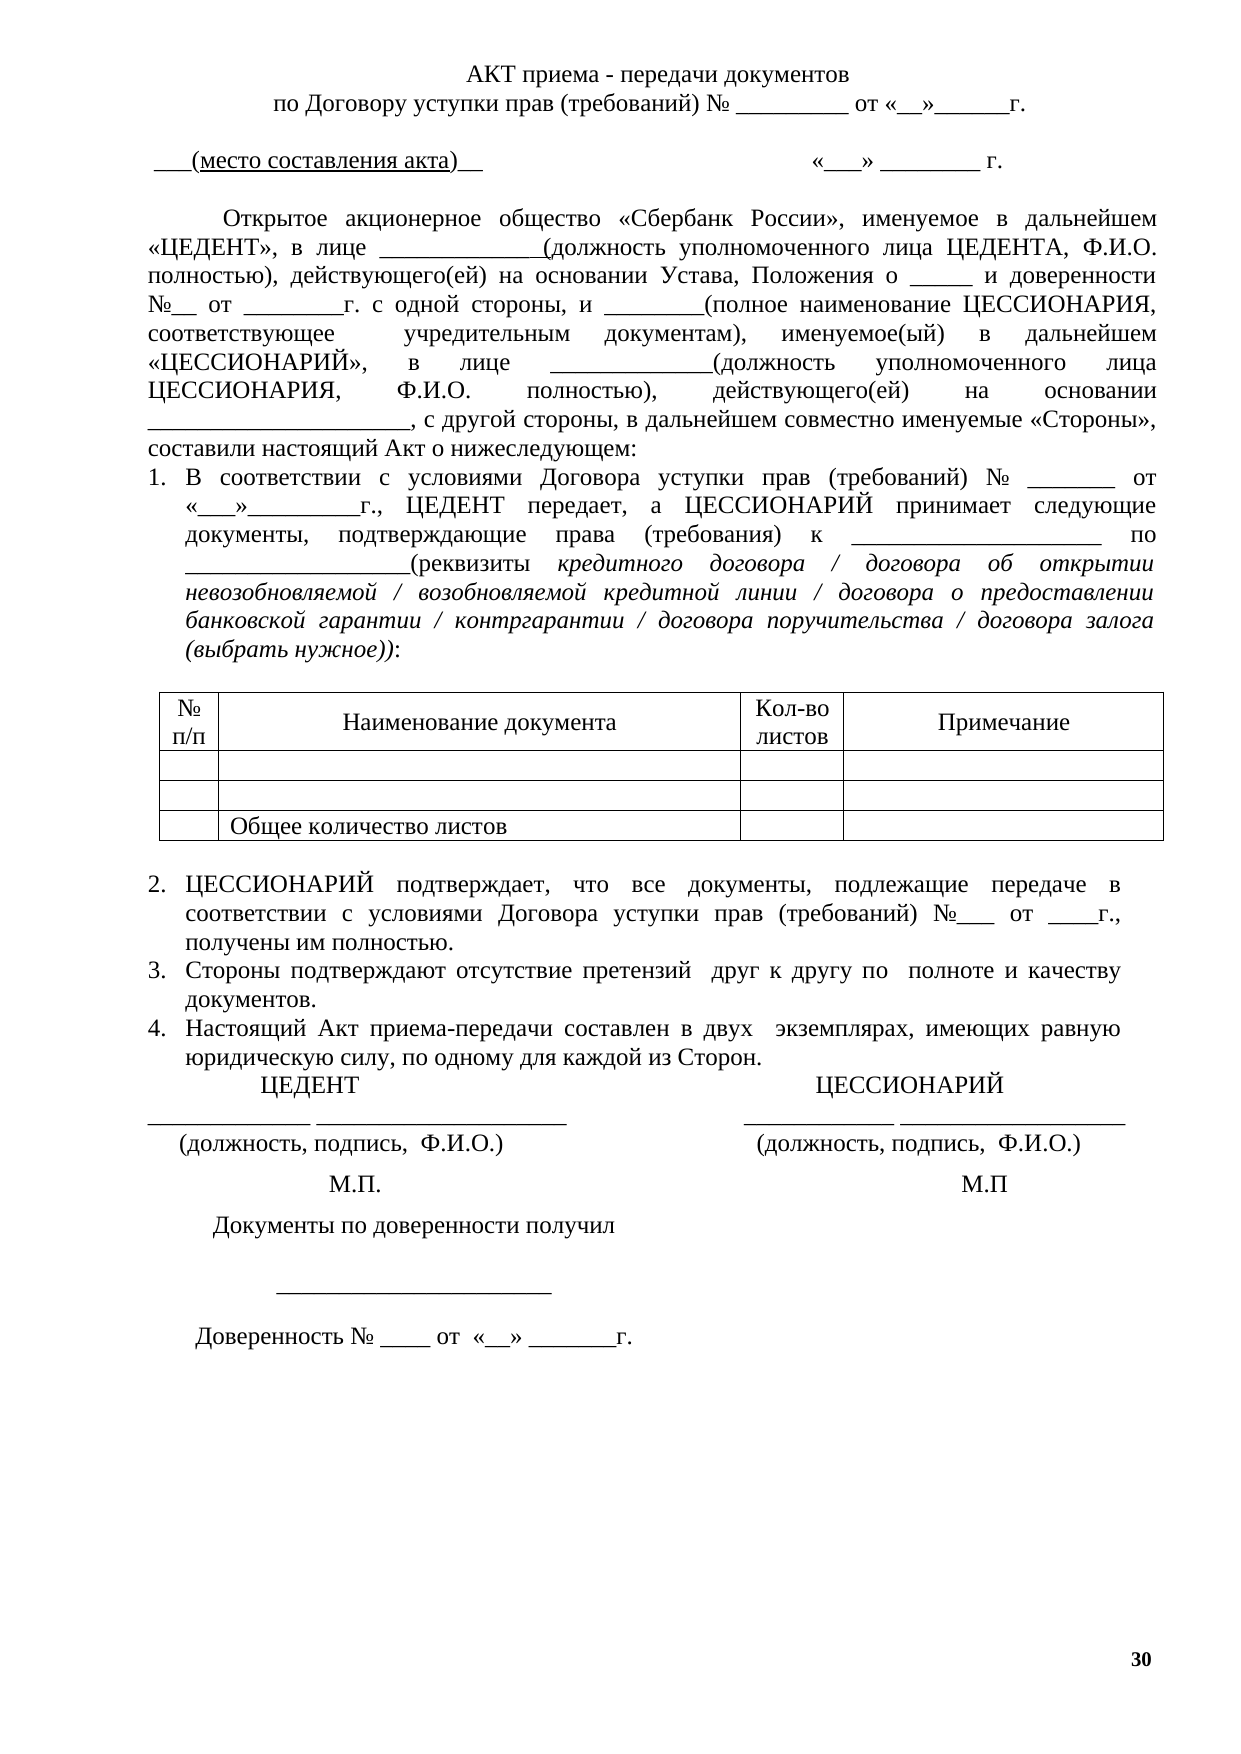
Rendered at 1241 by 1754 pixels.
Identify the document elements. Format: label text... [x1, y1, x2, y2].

text (должность, подпись, Ф.И.О.) (должность, подпись, Ф.И.О.) [148, 1128, 1152, 1157]
text Открытое акционерное общество «Сбербанк России», именуемое в дальнейшем «ЦЕДЕНТ», в лице ____________ (должность уполномоченного лица ЦЕДЕНТА, Ф.И.О. полностью), действующего(ей) на основании Устава, Положения о _____ и доверенности №__ от ________г. с одной стороны, и ________(полное наименование ЦЕССИОНАРИЯ, соответствующее учредительным документам), именуемое(ый) в дальнейшем «ЦЕССИОНАРИЙ», в лице _____________(должность уполномоченного лица ЦЕССИОНАРИЯ, Ф.И.О. полностью), действующего(ей) на основании _____________________, с другой стороны, в дальнейшем совместно именуемые «Стороны», составили настоящий Акт о нижеследующем: [148, 203, 1158, 462]
table_cell [741, 811, 843, 839]
table_cell [160, 781, 218, 810]
table_cell [844, 751, 1163, 780]
table_header Наименование документа [219, 693, 740, 750]
list ЦЕССИОНАРИЙ подтверждает, что все документы, подлежащие передаче в соответствии с условиями Договора уступки прав (требований) №___ от ____г., получены им полностью. [148, 869, 1122, 956]
table_cell Доверенность № ____ от «__» _______г. [148, 1321, 680, 1349]
table_cell [160, 811, 218, 839]
list В соответствии с условиями Договора уступки прав (требований) № _______ от «___»_________г., ЦЕДЕНТ передает, а ЦЕССИОНАРИЙ принимает следующие документы, подтверждающие права (требования) к ____________________ по __________________(реквизиты кредитного договора / договора об открытии невозобновляемой / возобновляемой кредитной линии / договора о предоставлении банковской гарантии / контргарантии / договора поручительства / договора залога (выбрать нужное)): [148, 462, 1157, 663]
table_cell [741, 781, 843, 810]
table_cell [844, 811, 1163, 839]
table_cell [219, 781, 740, 810]
list Стороны подтверждают отсутствие претензий друг к другу по полноте и качеству документов. [148, 956, 1122, 1013]
text АКТ приема - передачи документов [148, 59, 1092, 88]
list Настоящий Акт приема-передачи составлен в двух экземплярах, имеющих равную юридическую силу, по одному для каждой из Сторон. [148, 1013, 1122, 1071]
table_header Примечание [844, 693, 1163, 750]
text по Договору уступки прав (требований) № _________ от «__»______г. [148, 88, 1152, 117]
table_header Кол-во листов [741, 693, 843, 750]
text ___(место составления акта)__ «___» ________ г. [148, 145, 1152, 174]
text ЦЕДЕНТ ЦЕССИОНАРИЙ [148, 1071, 1152, 1099]
table_header № п/п [160, 693, 218, 750]
table_cell ______________________ [148, 1268, 680, 1321]
table_cell [160, 751, 218, 780]
text _____________ ____________________ ____________ __________________ [148, 1099, 1152, 1128]
table_cell [219, 751, 740, 780]
text М.П. М.П [148, 1169, 1157, 1198]
table_cell [741, 751, 843, 780]
table_header Документы по доверенности получил [148, 1211, 680, 1268]
table_cell [844, 781, 1163, 810]
table_cell Общее количество листов [219, 811, 740, 839]
